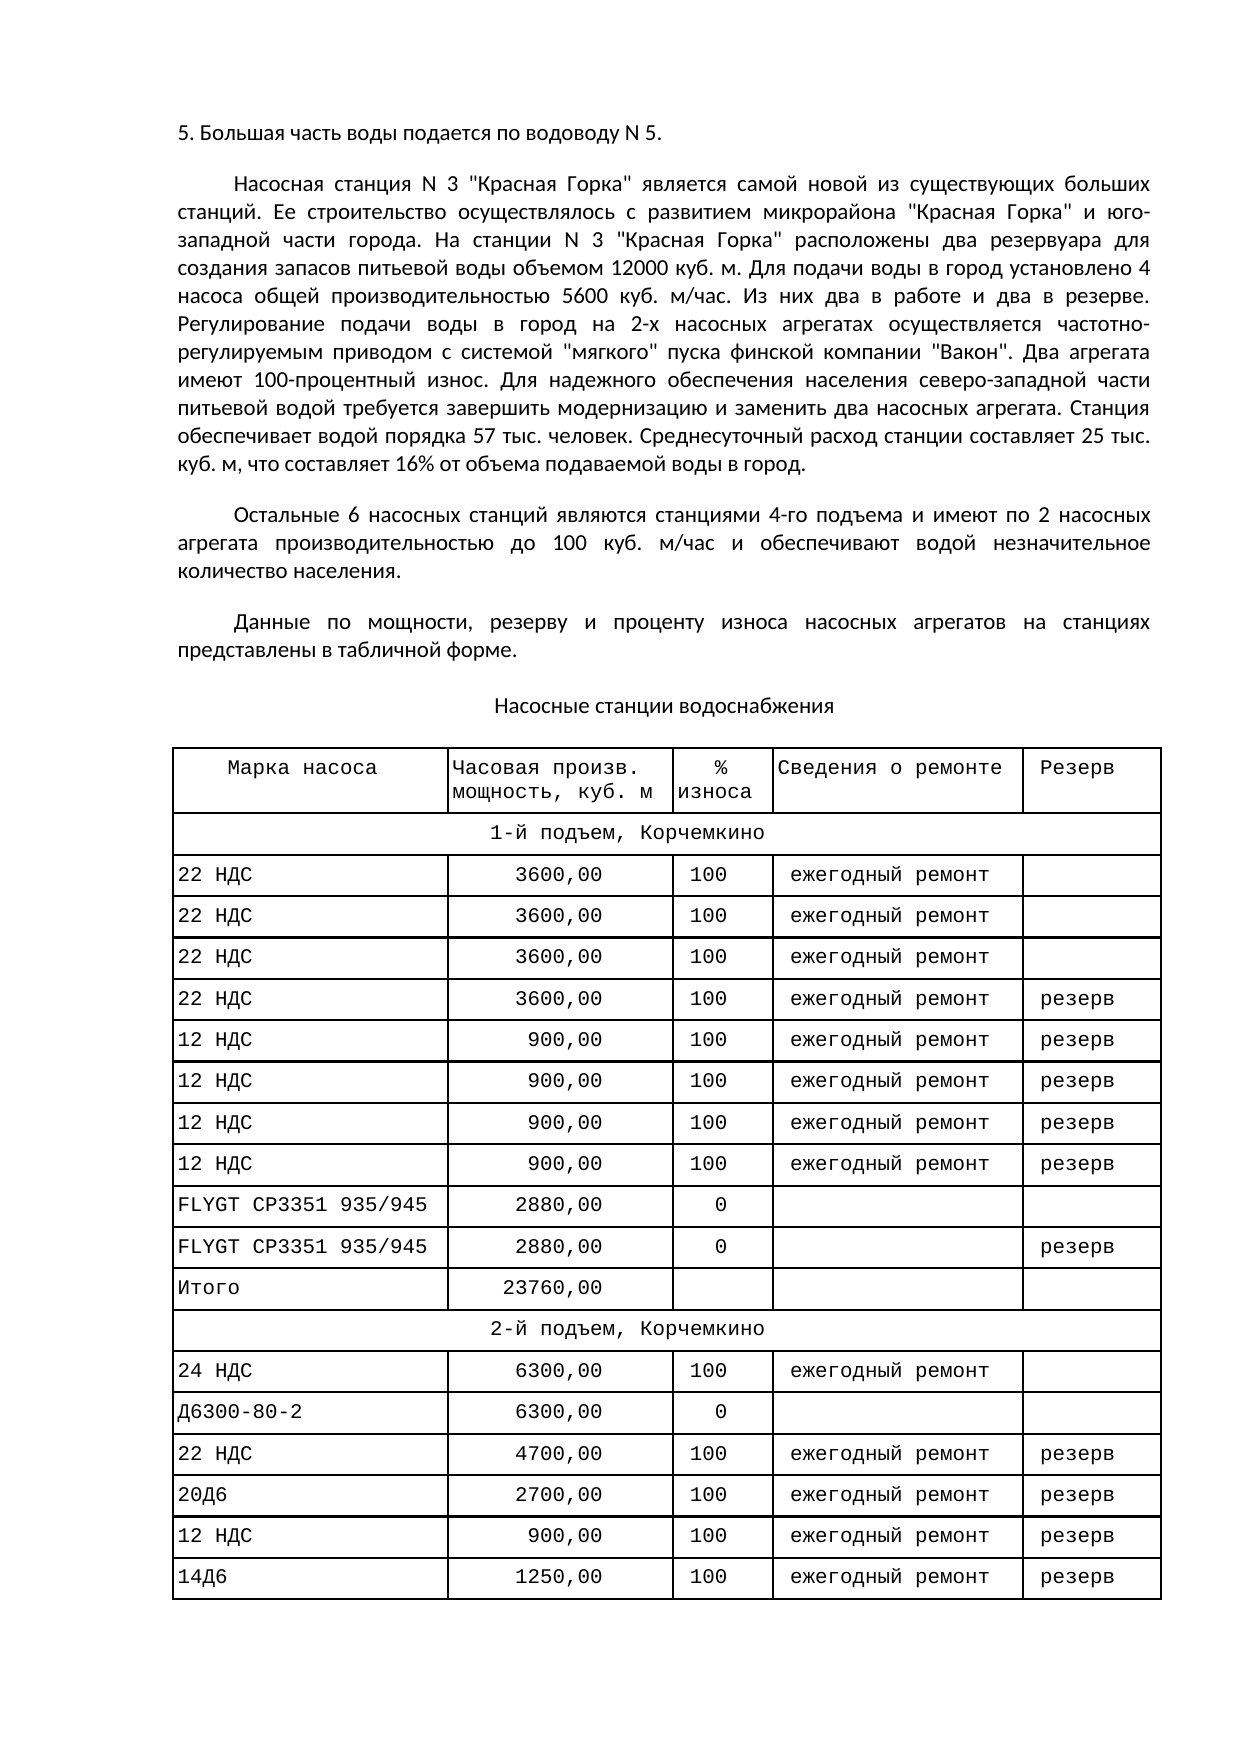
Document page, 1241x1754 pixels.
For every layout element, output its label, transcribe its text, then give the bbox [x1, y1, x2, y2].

table_cell 900,00 [449, 1063, 672, 1102]
table_cell [774, 1269, 1022, 1308]
table_cell резерв [1024, 980, 1160, 1019]
table_cell 100 [674, 980, 772, 1019]
table_header Резерв [1024, 749, 1160, 812]
table_cell 100 [674, 1435, 772, 1474]
table_cell 12 НДС [174, 1518, 447, 1557]
table_cell 2880,00 [449, 1187, 672, 1226]
table_cell 6300,00 [449, 1352, 672, 1391]
table_cell [1024, 1187, 1160, 1226]
table_cell ежегодный ремонт [774, 1476, 1022, 1515]
table_cell 100 [674, 1021, 772, 1060]
table_cell 900,00 [449, 1021, 672, 1060]
table_cell 12 НДС [174, 1021, 447, 1060]
table_cell резерв [1024, 1228, 1160, 1267]
table_cell 24 НДС [174, 1352, 447, 1391]
table_cell 0 [674, 1187, 772, 1226]
text Насосная станция N 3 "Красная Горка" является самой новой из существующих больших станций. Ее строительство осуществлялось с развитием микрорайона "Красная Горка" и юго-западной части города. На станции N 3 "Красная Горка" расположены два резервуара для создания запасов питьевой воды объемом 12000 куб. м. Для подачи воды в город установлено 4 насоса общей производительностью 5600 куб. м/час. Из них два в работе и два в резерве. Регулирование подачи воды в город на 2-х насосных агрегатах осуществляется частотно-регулируемым приводом с системой "мягкого" пуска финской компании "Вакон". Два агрегата имеют 100-процентный износ. Для надежного обеспечения населения северо-западной части питьевой водой требуется завершить модернизацию и заменить два насосных агрегата. Станция обеспечивает водой порядка 57 тыс. человек. Среднесуточный расход станции составляет 25 тыс. куб. м, что составляет 16% от объема подаваемой воды в город. [177, 169, 1152, 477]
table_cell [774, 1393, 1022, 1433]
table_cell 23760,00 [449, 1269, 672, 1308]
table_cell [1024, 856, 1160, 895]
table_cell 6300,00 [449, 1393, 672, 1433]
table_cell ежегодный ремонт [774, 1021, 1022, 1060]
table_cell 3600,00 [449, 980, 672, 1019]
table_cell 100 [674, 1518, 772, 1557]
table_cell ежегодный ремонт [774, 1559, 1022, 1598]
table_cell Итого [174, 1269, 447, 1308]
table_cell [774, 1228, 1022, 1267]
table_cell 12 НДС [174, 1145, 447, 1184]
table_cell 100 [674, 1559, 772, 1598]
table_cell [774, 1187, 1022, 1226]
table_header Сведения о ремонте [774, 749, 1022, 812]
table_cell 22 НДС [174, 1435, 447, 1474]
table_header Часовая произв. мощность, куб. м [449, 749, 672, 812]
table_cell 100 [674, 897, 772, 936]
table_cell 1250,00 [449, 1559, 672, 1598]
table_cell ежегодный ремонт [774, 856, 1022, 895]
table_cell 100 [674, 1476, 772, 1515]
table_cell 22 НДС [174, 897, 447, 936]
table_cell [1024, 939, 1160, 978]
table_cell ежегодный ремонт [774, 897, 1022, 936]
table_cell [1024, 1352, 1160, 1391]
table_cell ежегодный ремонт [774, 1145, 1022, 1184]
table_cell 2-й подъем, Корчемкино [174, 1311, 1160, 1350]
table_cell резерв [1024, 1559, 1160, 1598]
table_cell резерв [1024, 1145, 1160, 1184]
table_cell 100 [674, 939, 772, 978]
table_cell 3600,00 [449, 897, 672, 936]
table_cell 100 [674, 1104, 772, 1143]
table_cell 1-й подъем, Корчемкино [174, 814, 1160, 854]
table_cell 900,00 [449, 1518, 672, 1557]
table_cell 900,00 [449, 1145, 672, 1184]
table_cell ежегодный ремонт [774, 939, 1022, 978]
table_cell 4700,00 [449, 1435, 672, 1474]
table_cell ежегодный ремонт [774, 980, 1022, 1019]
table_cell 0 [674, 1228, 772, 1267]
table_cell 100 [674, 1063, 772, 1102]
table_cell ежегодный ремонт [774, 1435, 1022, 1474]
text Остальные 6 насосных станций являются станциями 4-го подъема и имеют по 2 насосных агрегата производительностью до 100 куб. м/час и обеспечивают водой незначительное количество населения. [177, 500, 1152, 584]
table_cell резерв [1024, 1104, 1160, 1143]
table_cell Д6300-80-2 [174, 1393, 447, 1433]
table_cell ежегодный ремонт [774, 1104, 1022, 1143]
table_cell ежегодный ремонт [774, 1352, 1022, 1391]
table_cell [674, 1269, 772, 1308]
table_cell [1024, 1393, 1160, 1433]
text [177, 118, 1152, 146]
table_cell ежегодный ремонт [774, 1518, 1022, 1557]
table_cell 22 НДС [174, 980, 447, 1019]
table_cell резерв [1024, 1021, 1160, 1060]
table_cell 2880,00 [449, 1228, 672, 1267]
table_cell 20Д6 [174, 1476, 447, 1515]
table_cell 12 НДС [174, 1104, 447, 1143]
table_cell 12 НДС [174, 1063, 447, 1102]
table_cell 900,00 [449, 1104, 672, 1143]
table_cell FLYGT CP3351 935/945 [174, 1187, 447, 1226]
table_cell [1024, 1269, 1160, 1308]
table_cell 22 НДС [174, 856, 447, 895]
table_cell 3600,00 [449, 856, 672, 895]
table_cell 3600,00 [449, 939, 672, 978]
table_cell 100 [674, 1145, 772, 1184]
table_cell 100 [674, 1352, 772, 1391]
table_header % износа [674, 749, 772, 812]
table_cell резерв [1024, 1476, 1160, 1515]
table_cell 14Д6 [174, 1559, 447, 1598]
table_cell 0 [674, 1393, 772, 1433]
text Данные по мощности, резерву и проценту износа насосных агрегатов на станциях представлены в табличной форме. [177, 607, 1152, 663]
table_cell 2700,00 [449, 1476, 672, 1515]
text Насосные станции водоснабжения [177, 691, 1152, 719]
table_cell резерв [1024, 1063, 1160, 1102]
table_header Марка насоса [174, 749, 447, 812]
table_cell FLYGT CP3351 935/945 [174, 1228, 447, 1267]
table_cell 22 НДС [174, 939, 447, 978]
table_cell резерв [1024, 1435, 1160, 1474]
table_cell резерв [1024, 1518, 1160, 1557]
table_cell [1024, 897, 1160, 936]
table_cell 100 [674, 856, 772, 895]
table_cell ежегодный ремонт [774, 1063, 1022, 1102]
